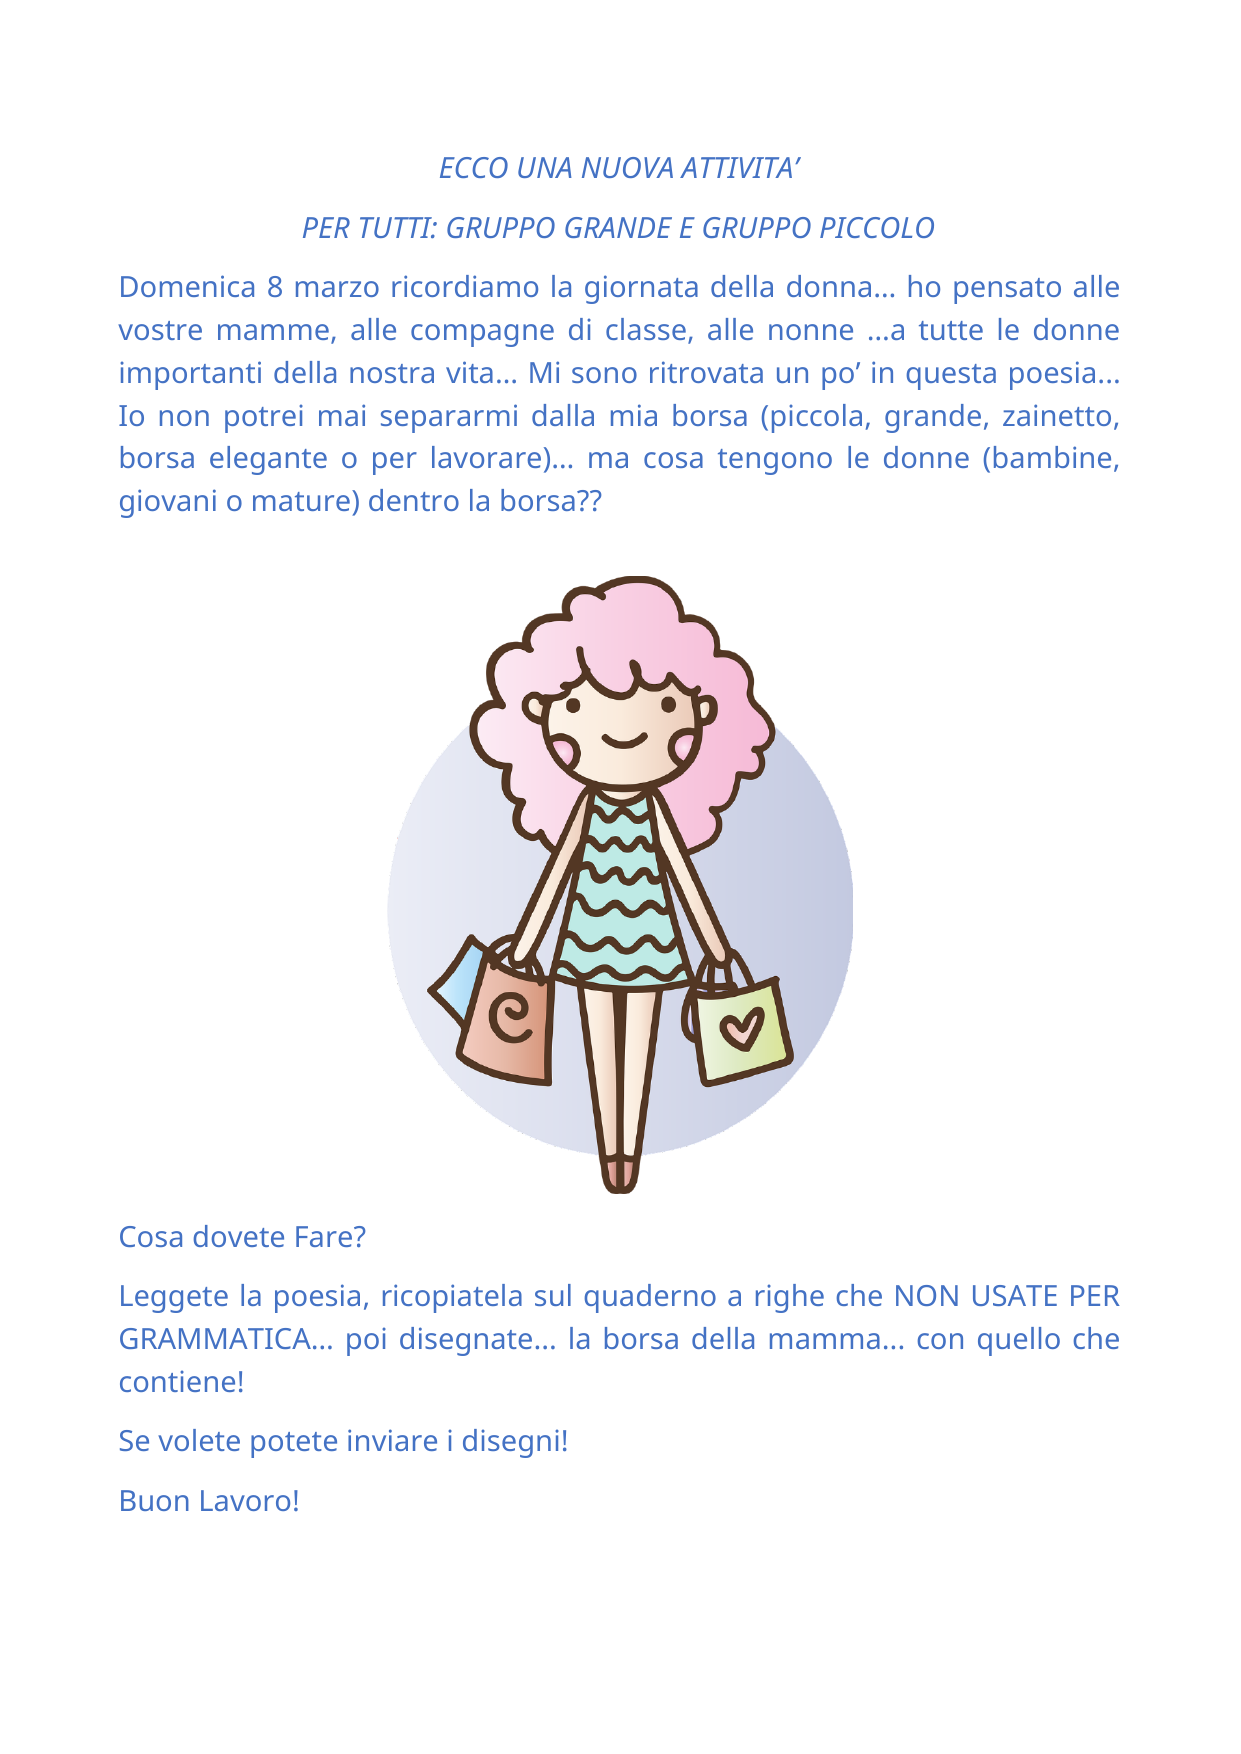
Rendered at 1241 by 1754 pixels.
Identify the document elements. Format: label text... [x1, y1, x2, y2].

text Se volete potete inviare i disegni! [118, 1421, 1122, 1460]
text PER TUTTI: GRUPPO GRANDE E GRUPPO PICCOLO [118, 207, 1122, 247]
picture [387, 576, 853, 1194]
text Leggete la poesia, ricopiatela sul quaderno a righe che NON USATE PER GRAMMATICA… poi disegnate... la borsa della mamma... con quello che contiene! [118, 1276, 1122, 1401]
text ECCO UNA NUOVA ATTIVITA’ [118, 148, 1122, 187]
text Domenica 8 marzo ricordiamo la giornata della donna… ho pensato alle vostre mamme, alle compagne di classe, alle nonne …a tutte le donne importanti della nostra vita… Mi sono ritrovata un po’ in questa poesia... Io non potrei mai separarmi dalla mia borsa (piccola, grande, zainetto, borsa elegante o per lavorare)… ma cosa tengono le donne (bambine, giovani o mature) dentro la borsa?? [118, 267, 1122, 520]
text Buon Lavoro! [118, 1480, 1122, 1520]
